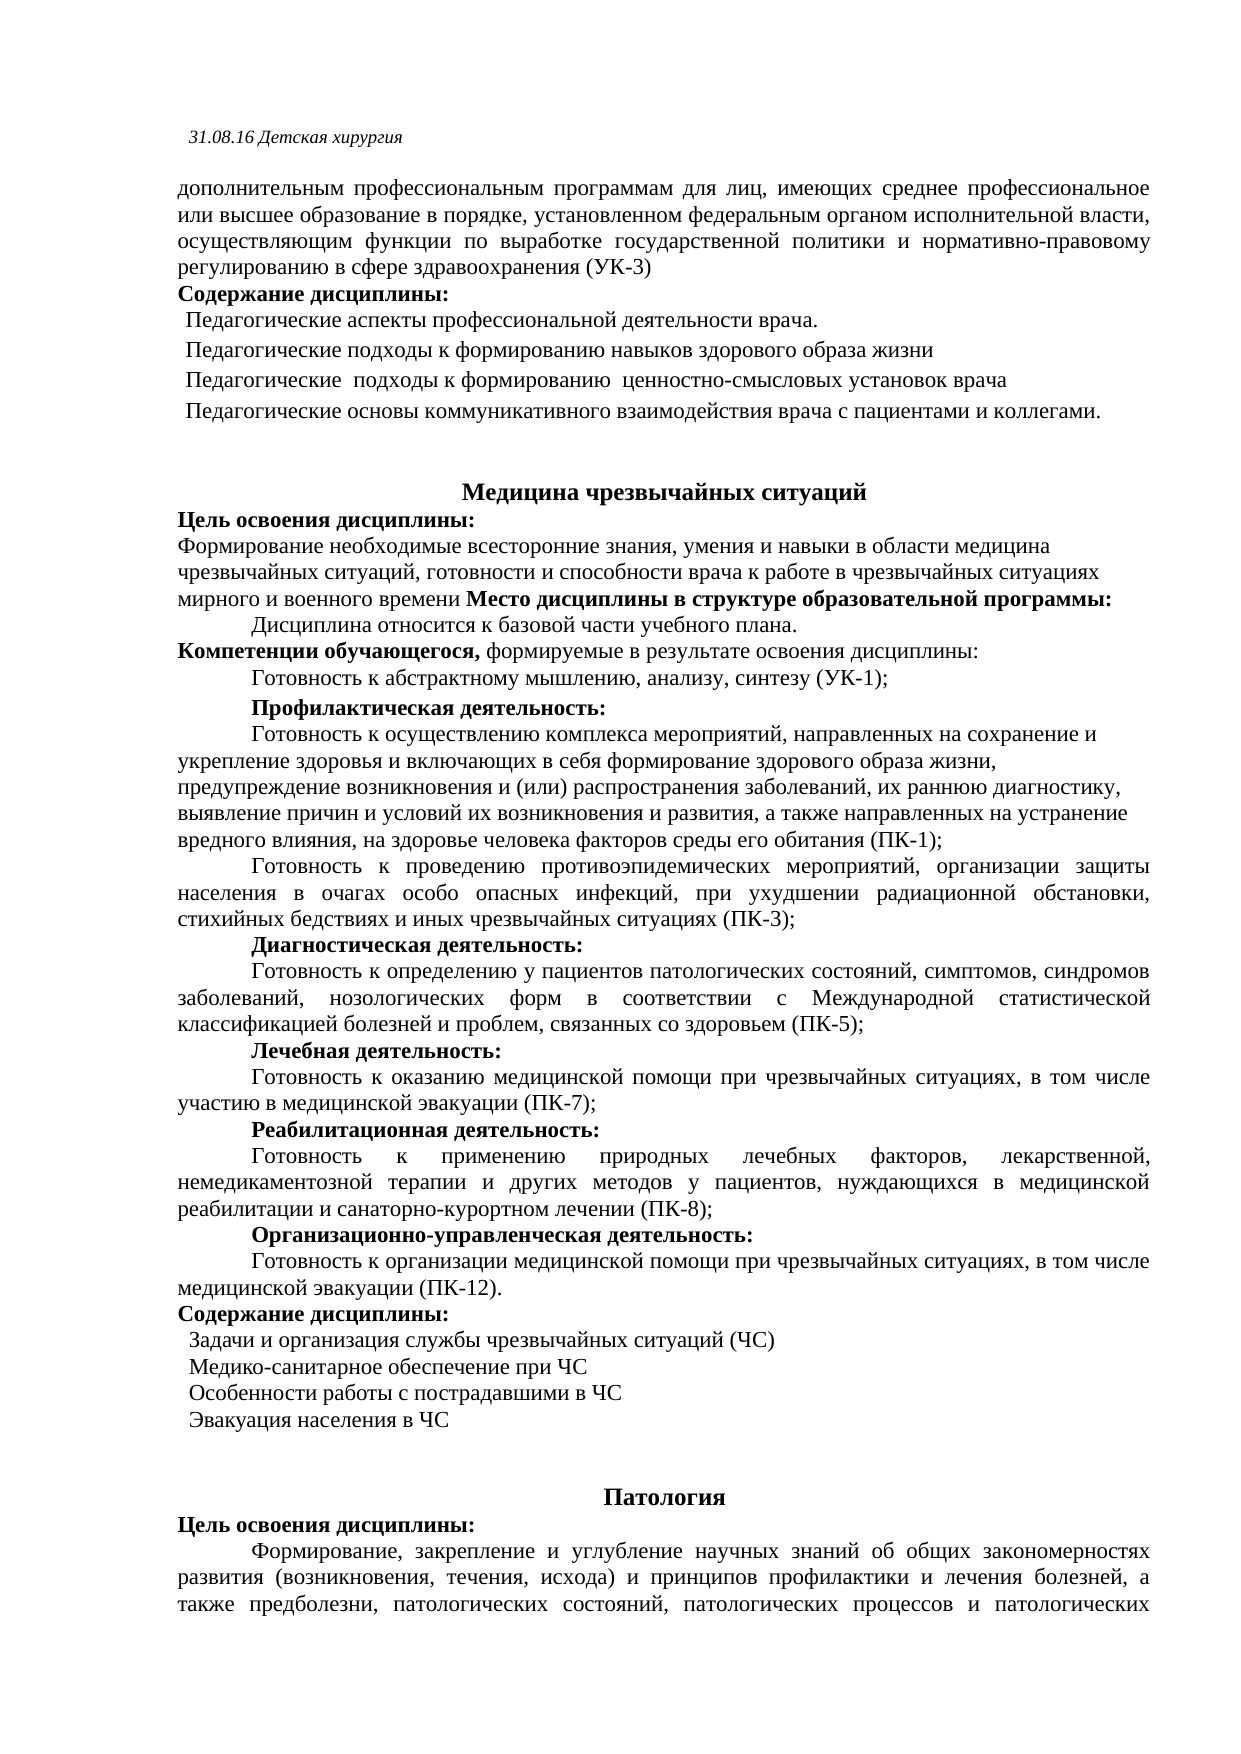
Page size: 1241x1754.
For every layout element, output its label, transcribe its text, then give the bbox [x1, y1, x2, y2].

subtitle Медицина чрезвычайных ситуаций [177, 477, 1152, 506]
text Дисциплина относится к базовой части учебного плана. [177, 611, 1152, 637]
text Организационно-управленческая деятельность: [177, 1221, 1152, 1247]
table_cell Педагогические основы коммуникативного взаимодействия врача с пациентами и коллегами. [177, 397, 1181, 427]
text Готовность к проведению противоэпидемических мероприятий, организации защиты населения в очагах особо опасных инфекций, при ухудшении радиационной обстановки, стихийных бедствиях и иных чрезвычайных ситуациях (ПК-3); [177, 852, 1152, 931]
table_cell Эвакуация населения в ЧС [177, 1406, 1152, 1432]
table_cell Особенности работы с пострадавшими в ЧС [177, 1379, 1152, 1406]
text Содержание дисциплины: [177, 1300, 1152, 1327]
text Профилактическая деятельность: [177, 694, 1152, 720]
text Формирование необходимые всесторонние знания, умения и навыки в области медицина чрезвычайных ситуаций, готовности и способности врача к работе в чрезвычайных ситуациях мирного и военного времени Место дисциплины в структуре образовательной программы: [177, 532, 1152, 611]
text Готовность к оказанию медицинской помощи при чрезвычайных ситуациях, в том числе участию в медицинской эвакуации (ПК-7); [177, 1063, 1152, 1116]
table_cell Педагогические подходы к формированию ценностно-смысловых установок врача [177, 367, 1181, 397]
text Цель освоения дисциплины: [177, 506, 1152, 532]
text Лечебная деятельность: [177, 1037, 1152, 1063]
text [177, 1537, 1152, 1616]
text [177, 174, 1152, 280]
table_cell Медико-санитарное обеспечение при ЧС [177, 1353, 1152, 1379]
text Готовность к осуществлению комплекса мероприятий, направленных на сохранение и укрепление здоровья и включающих в себя формирование здорового образа жизни, предупреждение возникновения и (или) распространения заболеваний, их раннюю диагностику, выявление причин и условий их возникновения и развития, а также направленных на устранение вредного влияния, на здоровье человека факторов среды его обитания (ПК-1); [177, 720, 1152, 852]
text Реабилитационная деятельность: [177, 1116, 1152, 1142]
text Готовность к организации медицинской помощи при чрезвычайных ситуациях, в том числе медицинской эвакуации (ПК-12). [177, 1247, 1152, 1300]
table_header Педагогические аспекты профессиональной деятельности врача. [177, 306, 1181, 336]
text Цель освоения дисциплины: [177, 1511, 1152, 1537]
text Готовность к абстрактному мышлению, анализу, синтезу (УК-1); [177, 664, 1152, 690]
text Готовность к применению природных лечебных факторов, лекарственной, немедикаментозной терапии и других методов у пациентов, нуждающихся в медицинской реабилитации и санаторно-курортном лечении (ПК-8); [177, 1142, 1152, 1221]
text Диагностическая деятельность: [177, 931, 1152, 958]
text Содержание дисциплины: [177, 280, 1152, 306]
table_cell Педагогические подходы к формированию навыков здорового образа жизни [177, 336, 1181, 367]
text Готовность к определению у пациентов патологических состояний, симптомов, синдромов заболеваний, нозологических форм в соответствии с Международной статистической классификацией болезней и проблем, связанных со здоровьем (ПК-5); [177, 958, 1152, 1037]
subtitle Патология [177, 1482, 1152, 1511]
table_header Задачи и организация службы чрезвычайных ситуаций (ЧС) [177, 1327, 1152, 1353]
text Компетенции обучающегося, формируемые в результате освоения дисциплины: [177, 637, 1152, 664]
